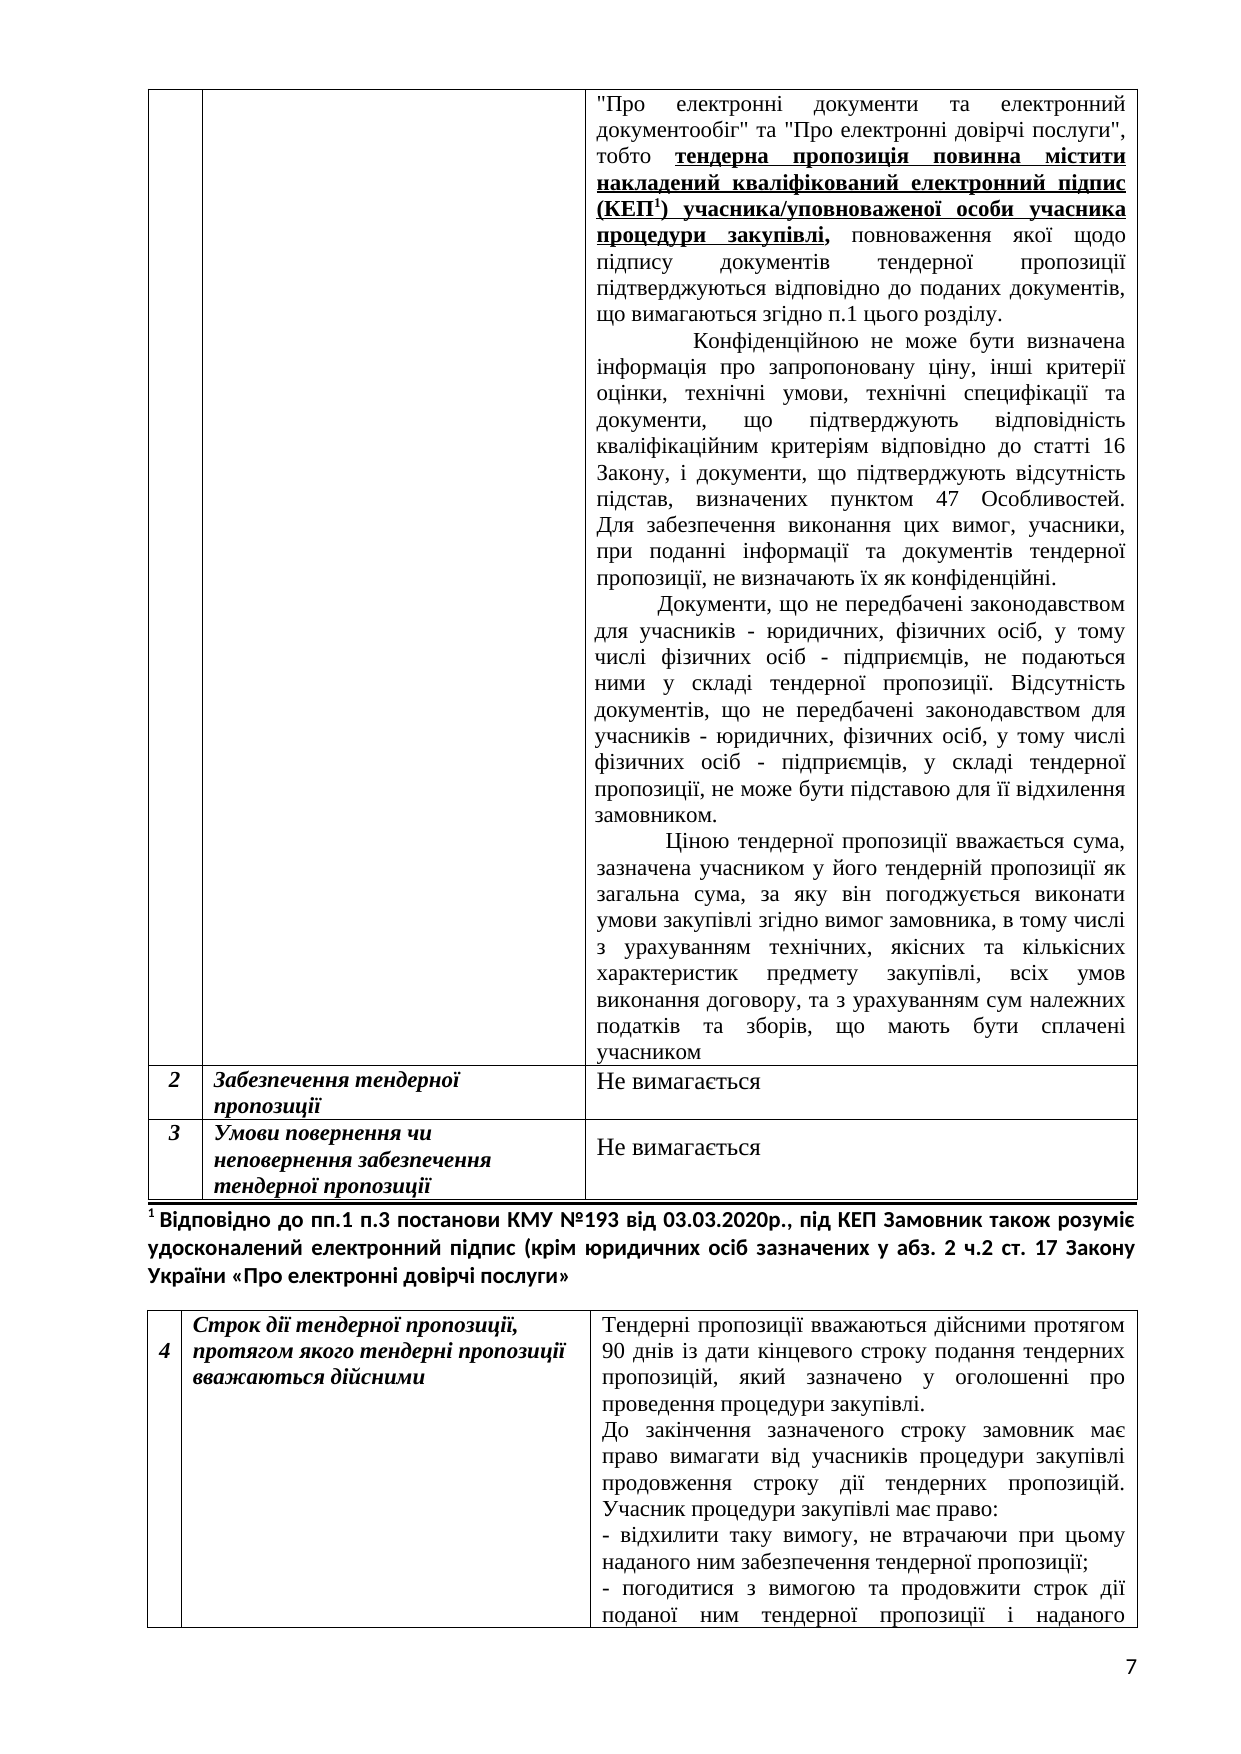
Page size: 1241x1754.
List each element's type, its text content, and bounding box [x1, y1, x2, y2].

text 1 Відповідно до пп.1 п.3 постанови КМУ №193 від 03.03.2020р., під КЕП Замовник також розуміє удосконалений електронний підпис (крім юридичних осіб зазначених у абз. 2 ч.2 ст. 17 Закону України «Про електронні довірчі послуги» [148, 1205, 1137, 1289]
table_cell Умови повернення чи неповернення забезпечення тендерної пропозиції [203, 1120, 585, 1198]
table_cell 1 [149, 90, 202, 1065]
table_header 4 [148, 1311, 181, 1627]
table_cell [586, 90, 1137, 1065]
table_cell 2 [149, 1066, 202, 1118]
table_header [591, 1311, 1137, 1627]
table_cell Забезпечення тендерної пропозиції [203, 1066, 585, 1118]
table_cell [203, 90, 585, 1065]
table_cell 3 [149, 1120, 202, 1198]
table_cell Не вимагається [586, 1066, 1137, 1118]
table_cell Не вимагається [586, 1120, 1137, 1198]
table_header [182, 1311, 590, 1627]
